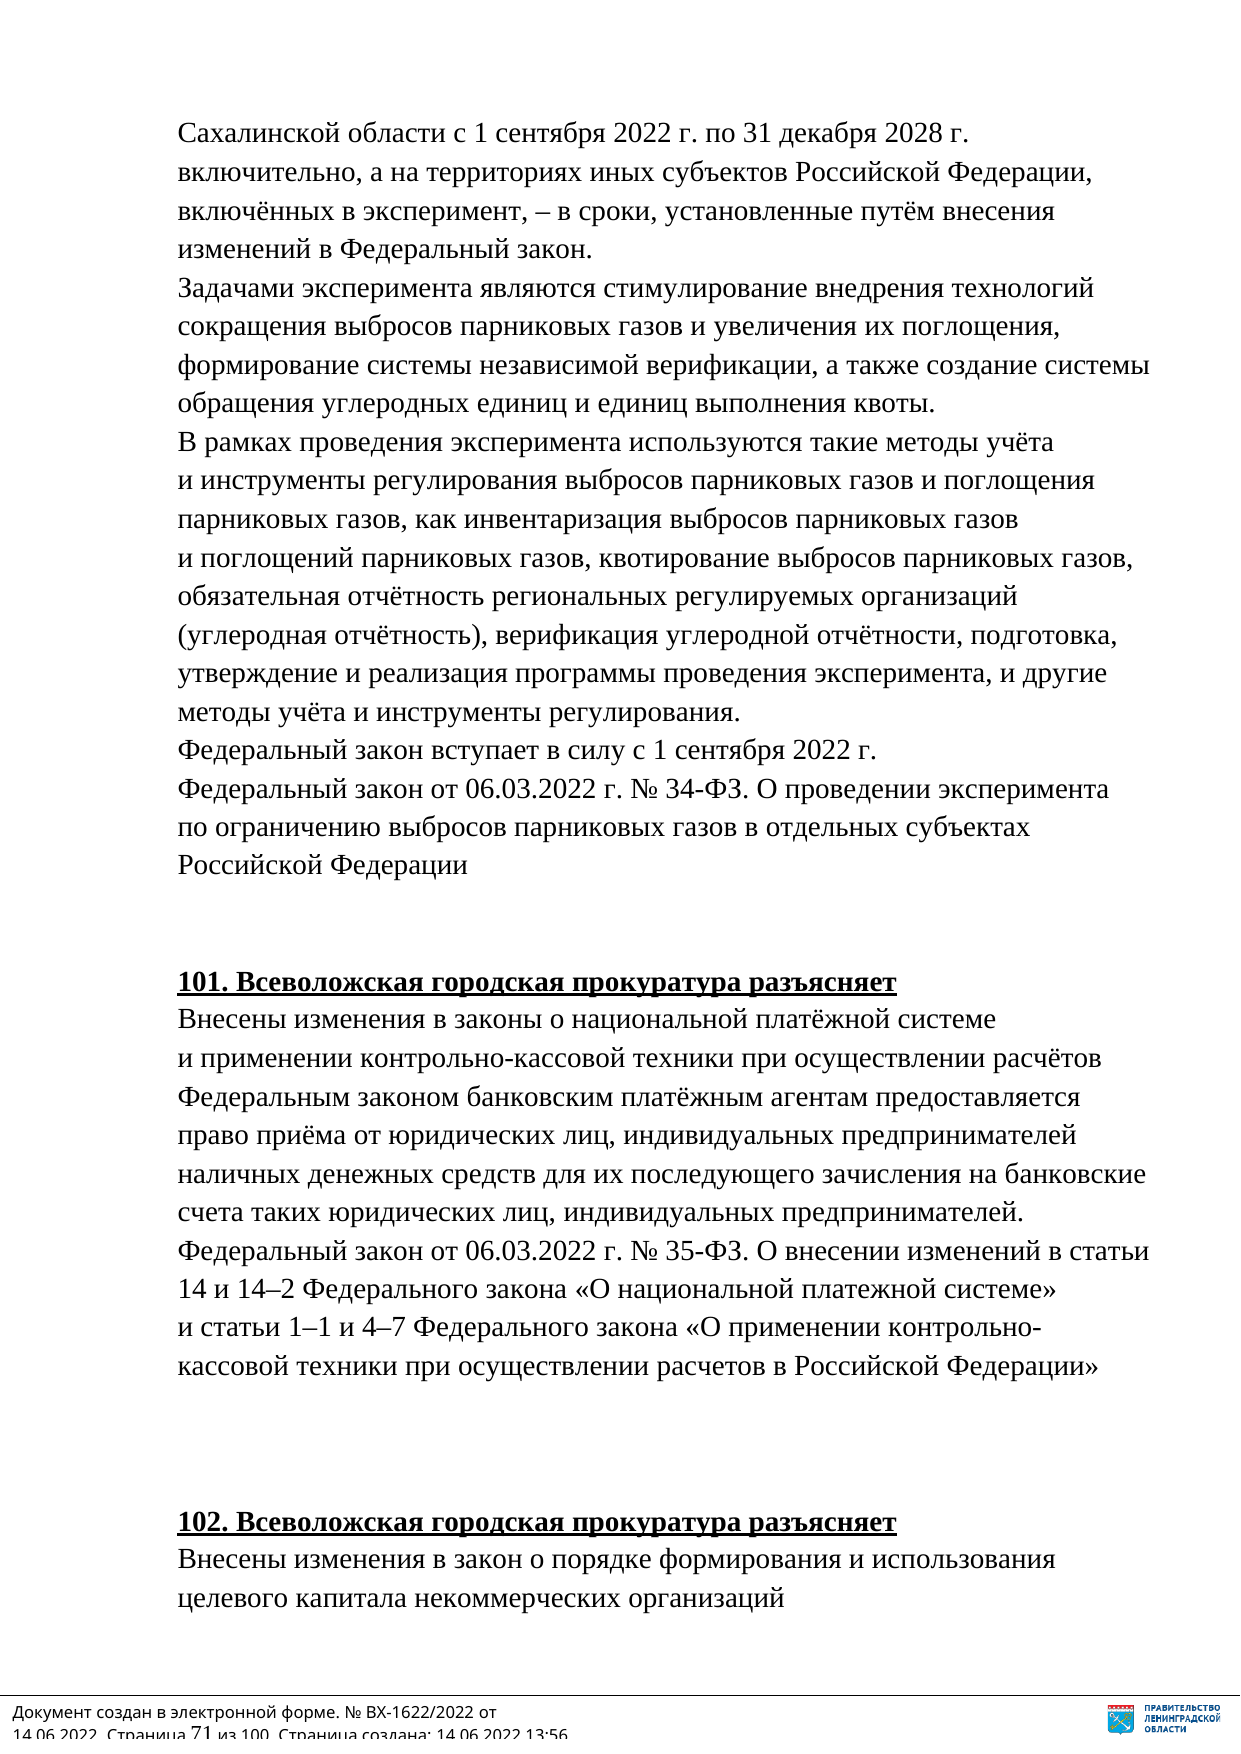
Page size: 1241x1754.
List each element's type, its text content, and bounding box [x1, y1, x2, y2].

text и применении контрольно-кассовой техники при осуществлении расчётов Федеральным законом банковским платёжным агентам предоставляется право приёма от юридических лиц, индивидуальных предпринимателей [177, 1040, 1104, 1151]
text и статьи 1–1 и 4–7 Федерального закона «О применении контрольно- [177, 1310, 1163, 1344]
text и инструменты регулирования выбросов парниковых газов и поглощения парниковых газов, как инвентаризация выбросов парниковых газов [177, 462, 1097, 534]
text Федеральный закон от 06.03.2022 г. № 34-ФЗ. О проведении эксперимента по ограничению выбросов парниковых газов в отдельных субъектах [177, 771, 1111, 843]
text Задачами эксперимента являются стимулирование внедрения технологий сокращения выбросов парниковых газов и увеличения их поглощения, [177, 270, 1096, 342]
text Внесены изменения в закон о порядке формирования и использования целевого капитала некоммерческих организаций [177, 1542, 1058, 1614]
text и поглощений парниковых газов, квотирование выбросов парниковых газов, обязательная отчётность региональных регулируемых организаций [177, 540, 1163, 612]
text кассовой техники при осуществлении расчетов в Российской Федерации» [177, 1348, 1163, 1382]
text Федеральный закон от 06.03.2022 г. № 35-ФЗ. О внесении изменений в статьи 14 и 14–2 Федерального закона «О национальной платежной системе» [177, 1233, 1152, 1305]
text наличных денежных средств для их последующего зачисления на банковские счета таких юридических лиц, индивидуальных предпринимателей. [177, 1156, 1148, 1228]
text Российской Федерации [177, 848, 1163, 881]
subtitle Всеволожская городская прокуратура разъясняет [177, 964, 1163, 997]
text (углеродная отчётность), верификация углеродной отчётности, подготовка, утверждение и реализация программы проведения эксперимента, и другие методы учёта и инструменты регулирования. [177, 617, 1120, 727]
text Федеральный закон вступает в силу с 1 сентября 2022 г. [177, 732, 1163, 766]
picture [1107, 1705, 1221, 1735]
text В рамках проведения эксперимента используются такие методы учёта [177, 424, 1163, 457]
text включительно, а на территориях иных субъектов Российской Федерации, включённых в эксперимент, – в сроки, установленные путём внесения изменений в Федеральный закон. [177, 154, 1095, 265]
text Внесены изменения в законы о национальной платёжной системе [177, 1002, 1163, 1035]
text Сахалинской области с 1 сентября 2022 г. по 31 декабря 2028 г. [177, 115, 1163, 149]
subtitle Всеволожская городская прокуратура разъясняет [177, 1504, 1163, 1537]
text формирование системы независимой верификации, а также создание системы обращения углеродных единиц и единиц выполнения квоты. [177, 347, 1152, 419]
